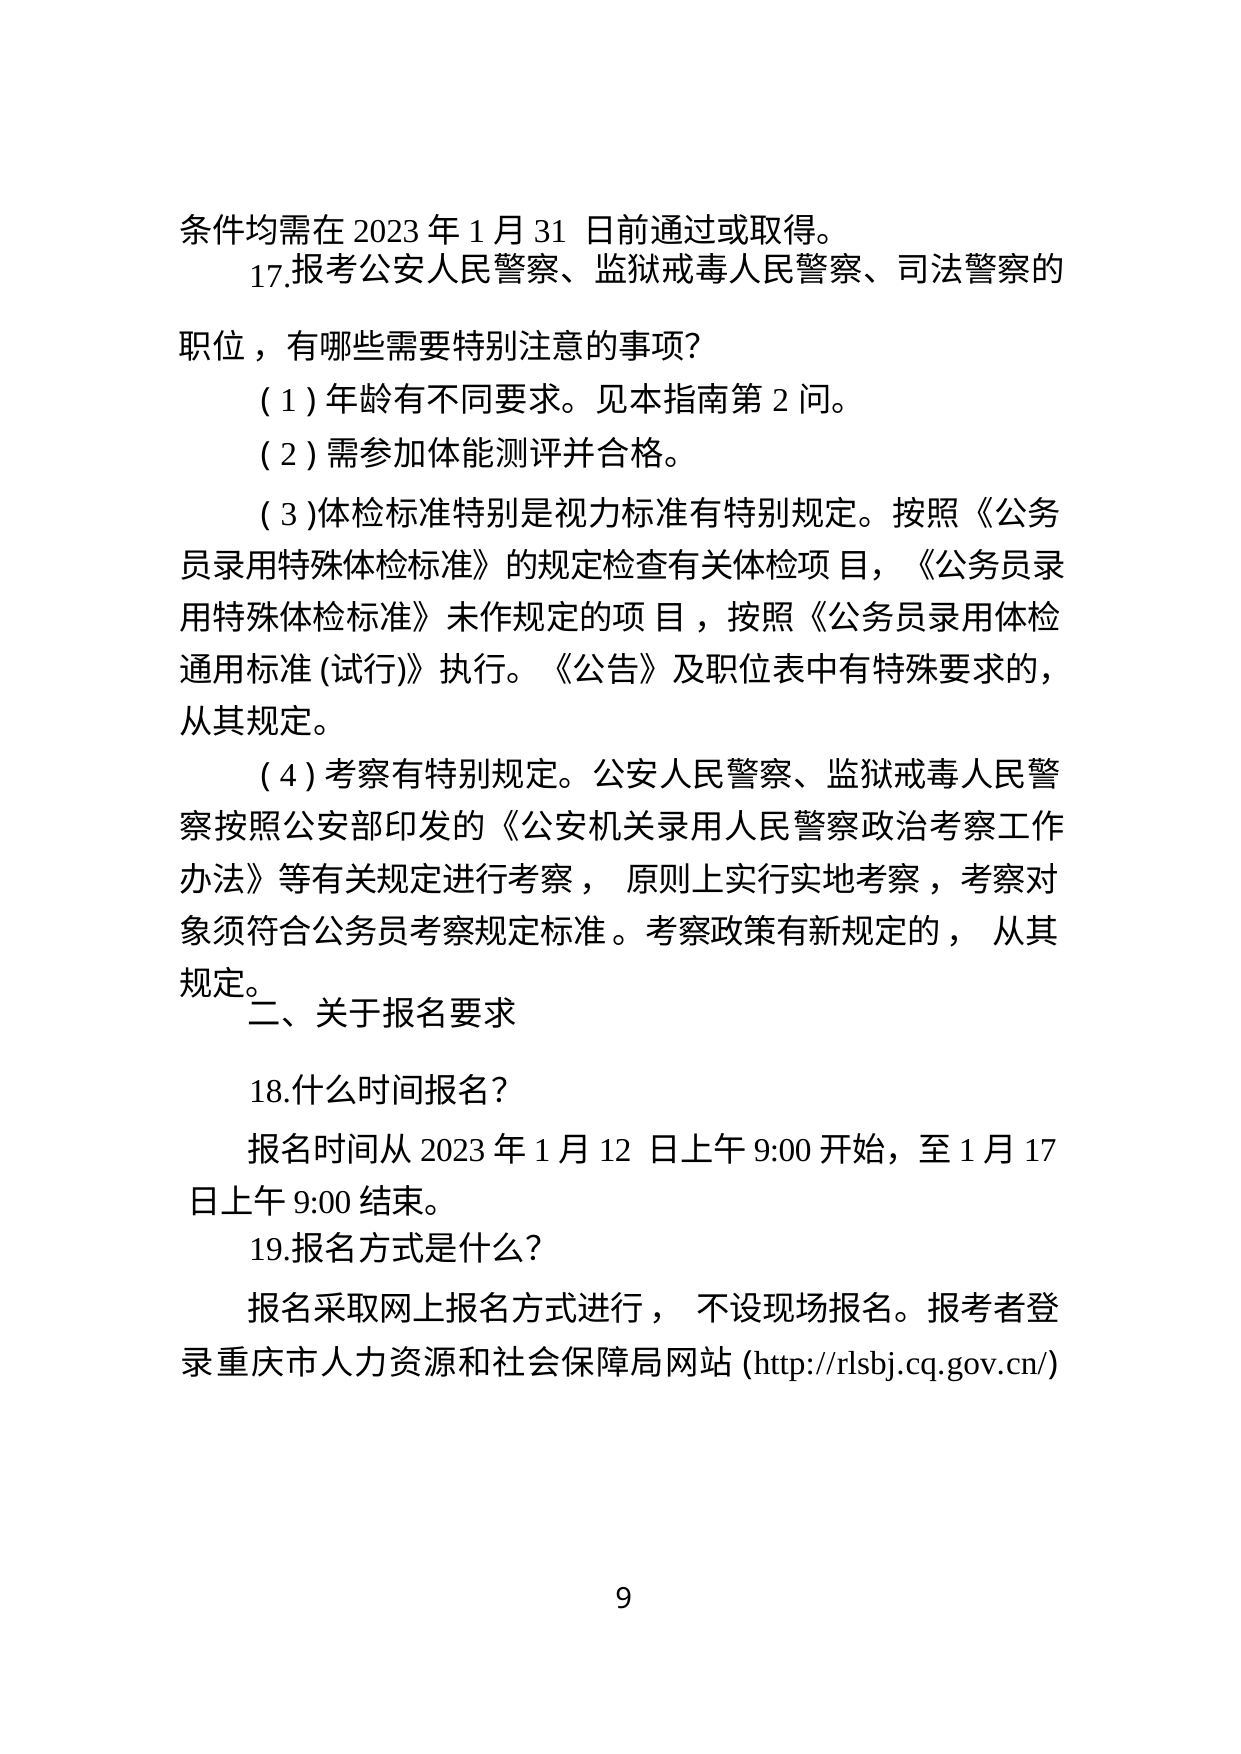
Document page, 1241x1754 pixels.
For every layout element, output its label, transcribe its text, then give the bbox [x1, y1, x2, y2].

text ( 1 ) 年龄有不同要求。见本指南第 2 问。 [244, 378, 1080, 419]
text ( 4 ) 考察有特别规定。公安人民警察、监狱戒毒人民警 察按照公安部印发的《公安机关录用人民警察政治考察工作 办法》等有关规定进行考察 ， 原则上实行实地考察 ，考察对 象须符合公务员考察规定标准 。考察政策有新规定的 ， 从其 规定。 [179, 748, 1066, 1005]
text ( 3 )体检标准特别是视力标准有特别规定。按照《公务 员录用特殊体检标准》的规定检查有关体检项 目，《公务员录 用特殊体检标准》未作规定的项 目 ，按照《公务员录用体检 通用标准 (试行)》执行。《公告》及职位表中有特殊要求的， 从其规定。 [179, 486, 1076, 743]
text 条件均需在 2023 年 1 月 31 日前通过或取得。 [179, 209, 1080, 251]
text 职位 ，有哪些需要特别注意的事项？ [179, 325, 1080, 367]
text 二、关于报名要求 [247, 1009, 1080, 1069]
text 18.什么时间报名？ [249, 1069, 1080, 1111]
text 17.报考公安人民警察、监狱戒毒人民警察、司法警察的 [249, 263, 1080, 324]
text 报名时间从 2023 年 1 月 12 日上午 9:00 开始，至 1 月 17 日上午 9:00 结束。 [187, 1123, 1066, 1223]
text 19.报名方式是什么？ [249, 1227, 1080, 1269]
text ( 2 ) 需参加体能测评并合格。 [244, 433, 1080, 474]
text 报名采取网上报名方式进行 ， 不设现场报名。报考者登 录重庆市人力资源和社会保障局网站 (http://rlsbj.cq.gov.cn/) [180, 1282, 1080, 1384]
